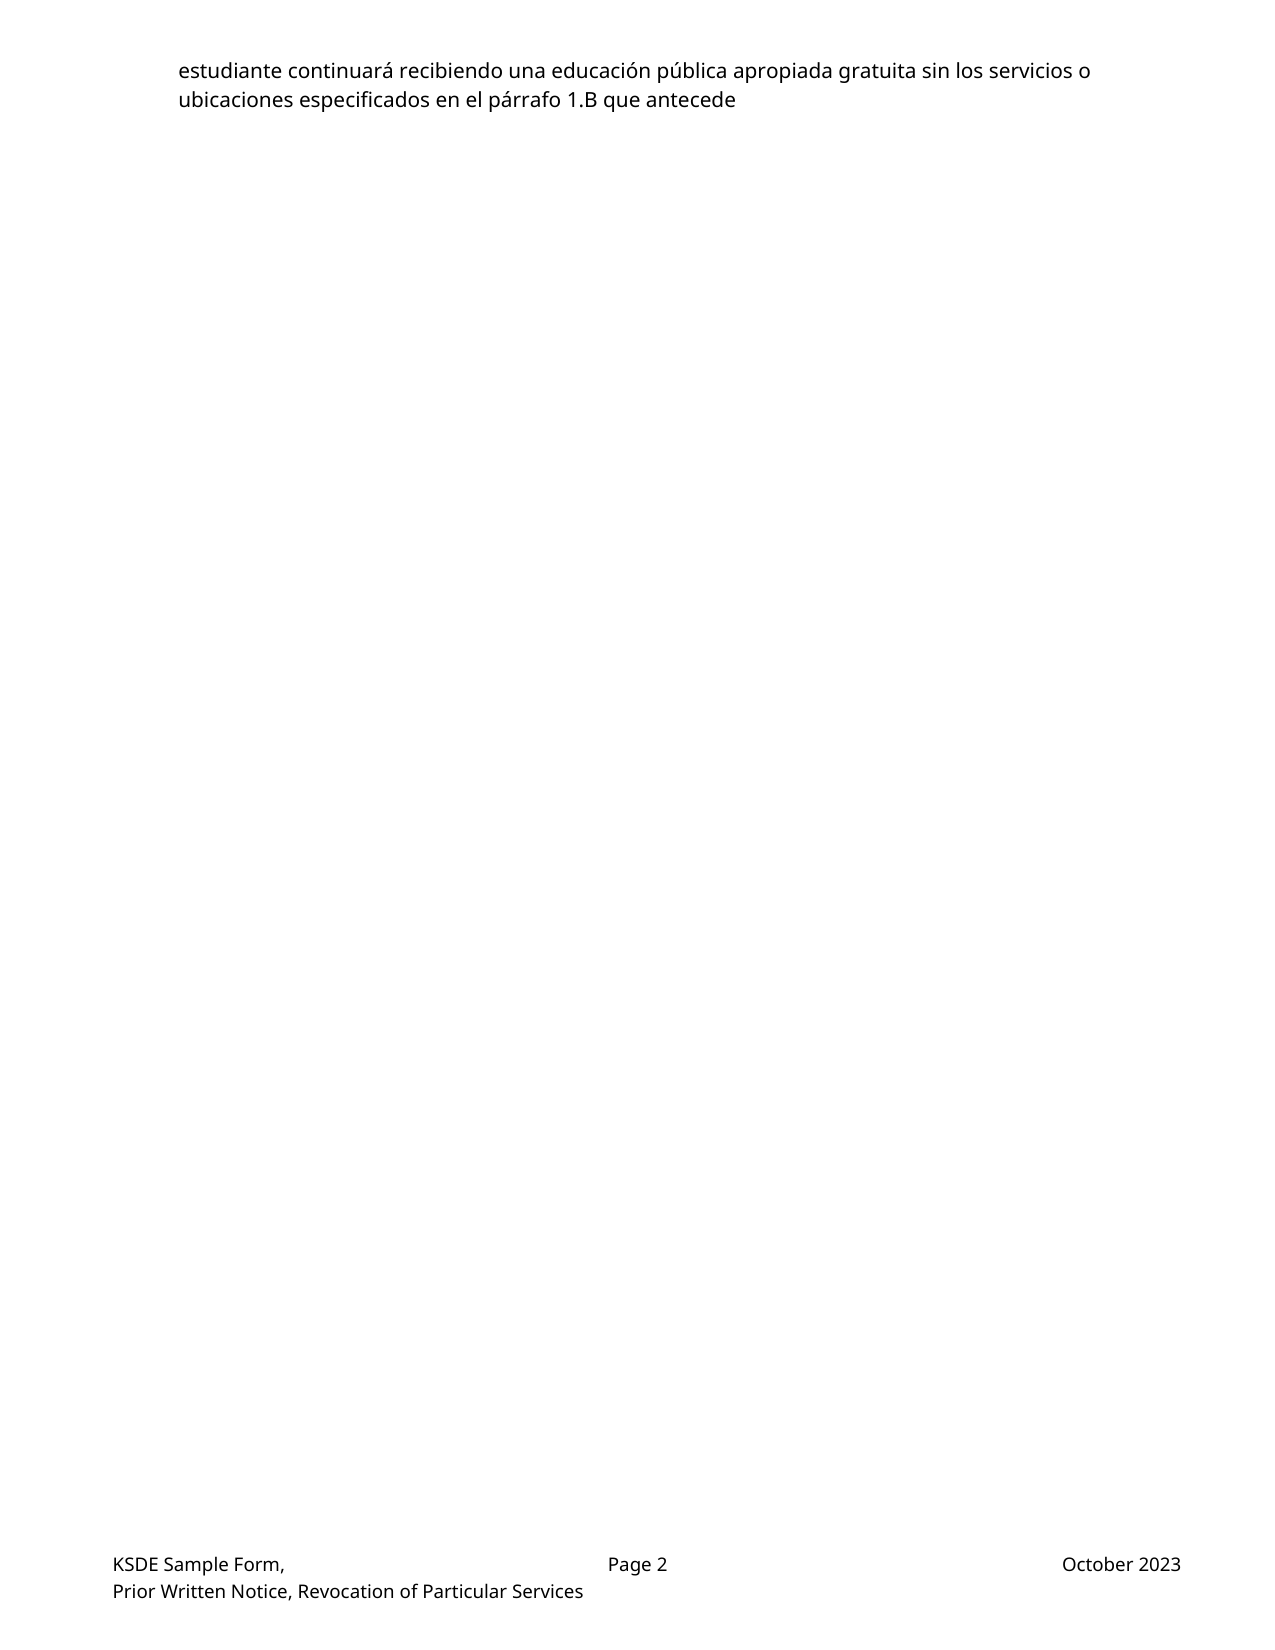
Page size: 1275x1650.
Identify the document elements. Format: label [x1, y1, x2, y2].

text [178, 56, 1183, 113]
